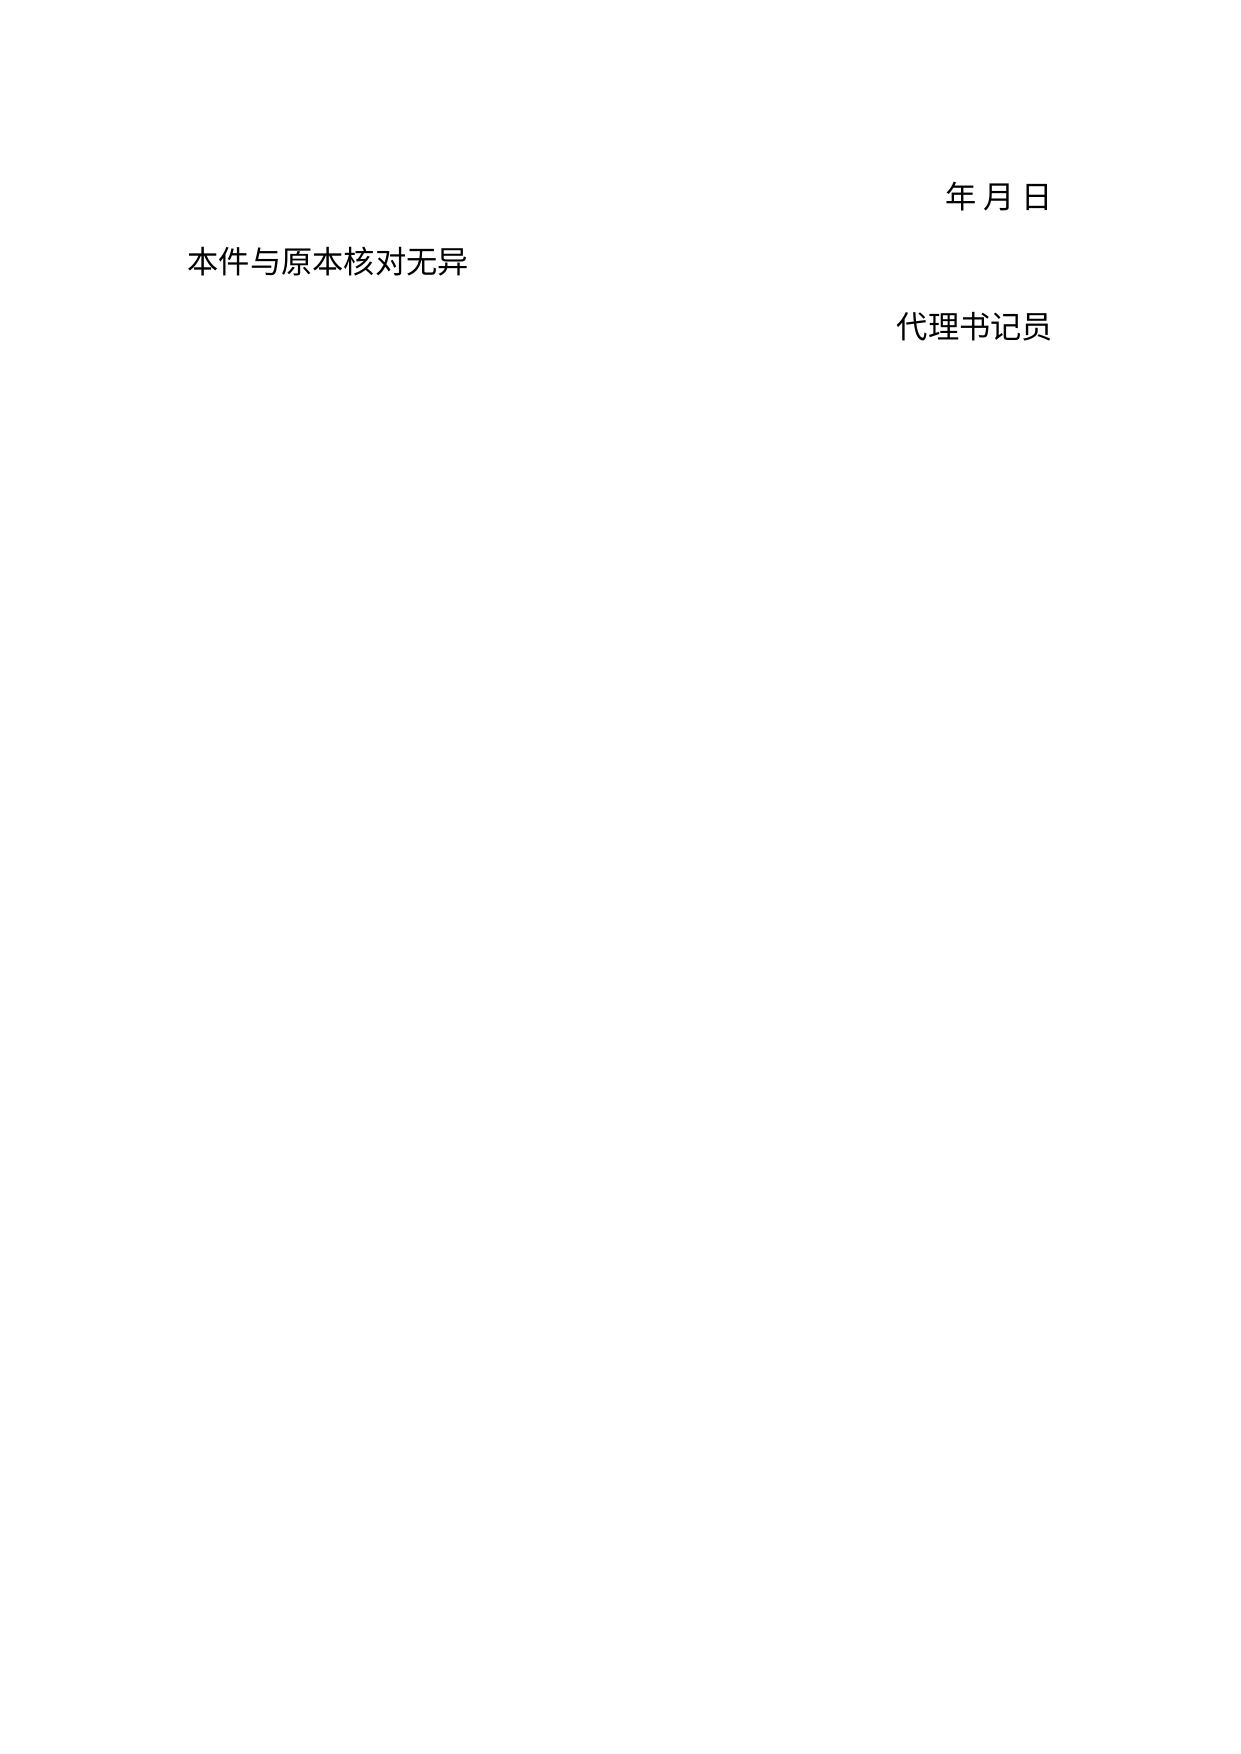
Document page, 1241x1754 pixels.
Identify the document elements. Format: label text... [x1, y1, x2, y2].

text 本件与原本核对无异 [187, 227, 1053, 292]
text 年 月 日 [187, 162, 1053, 227]
text 代理书记员 [187, 292, 1053, 357]
